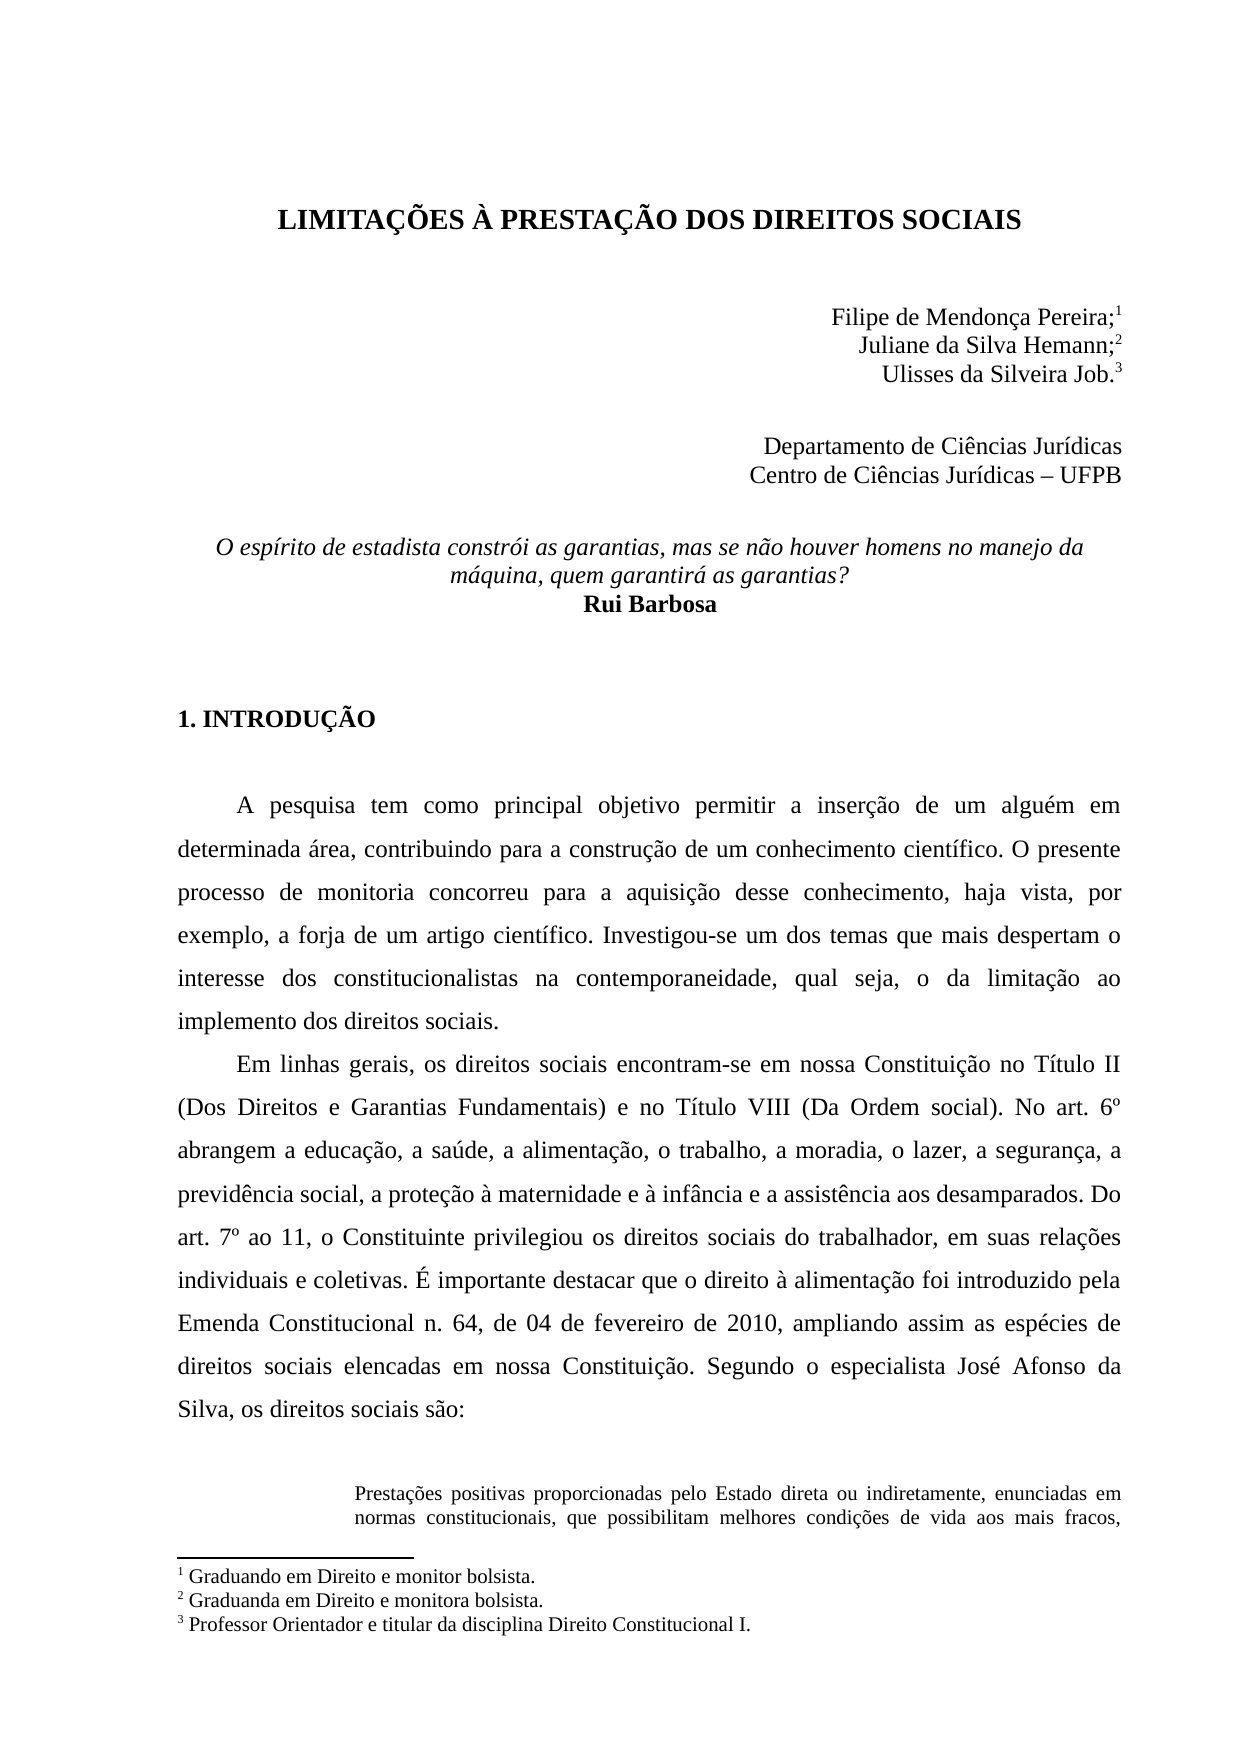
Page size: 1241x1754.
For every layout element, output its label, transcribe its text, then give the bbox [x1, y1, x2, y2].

text Filipe de Mendonça Pereira; [177, 302, 1122, 331]
text Centro de Ciências Jurídicas – UFPB [693, 460, 1122, 489]
text A pesquisa tem como principal objetivo permitir a inserção de um alguém em determinada área, contribuindo para a construção de um conhecimento científico. O presente processo de monitoria concorreu para a aquisição desse conhecimento, haja vista, por exemplo, a forja de um artigo científico. Investigou-se um dos temas que mais despertam o interesse dos constitucionalistas na contemporaneidade, qual seja, o da limitação ao implemento dos direitos sociais. [177, 791, 1122, 1035]
text Juliane da Silva Hemann; [177, 331, 1122, 359]
subtitle LIMITAÇÕES À PRESTAÇÃO DOS DIREITOS SOCIAIS [177, 202, 1122, 236]
text Rui Barbosa [177, 589, 1122, 618]
text O espírito de estadista constrói as garantias, mas se não houver homens no manejo da máquina, quem garantirá as garantias? [177, 532, 1122, 589]
text Ulisses da Silveira Job. [177, 359, 1122, 388]
text Em linhas gerais, os direitos sociais encontram-se em nossa Constituição no Título II (Dos Direitos e Garantias Fundamentais) e no Título VIII (Da Ordem social). No art. 6º abrangem a educação, a saúde, a alimentação, o trabalho, a moradia, o lazer, a segurança, a previdência social, a proteção à maternidade e à infância e a assistência aos desamparados. Do art. 7º ao 11, o Constituinte privilegiou os direitos sociais do trabalhador, em suas relações individuais e coletivas. É importante destacar que o direito à alimentação foi introduzido pela Emenda Constitucional n. 64, de 04 de fevereiro de 2010, ampliando assim as espécies de direitos sociais elencadas em nossa Constituição. Segundo o especialista José Afonso da Silva, os direitos sociais são: [177, 1049, 1122, 1423]
text Departamento de Ciências Jurídicas [693, 431, 1122, 460]
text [354, 1481, 1122, 1529]
text 1. INTRODUÇÃO [177, 704, 1122, 733]
